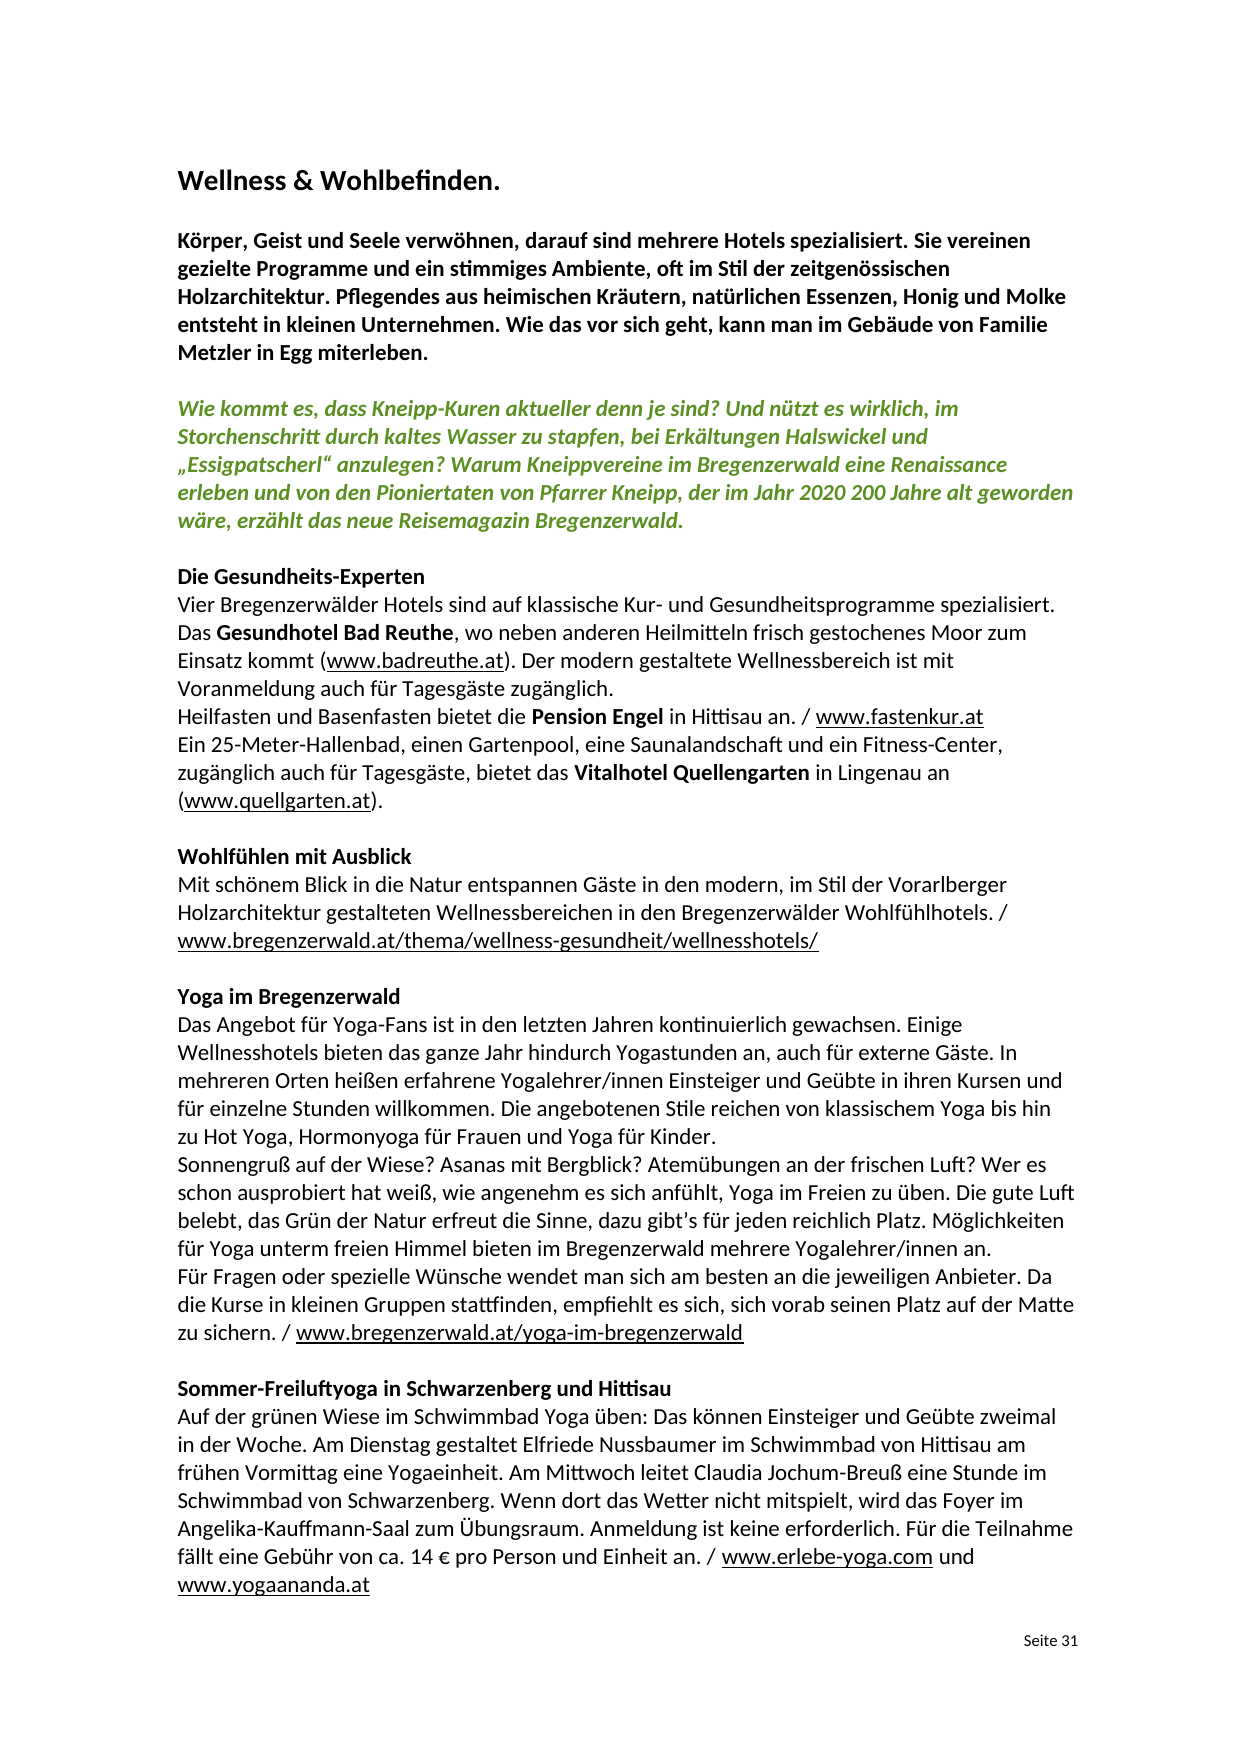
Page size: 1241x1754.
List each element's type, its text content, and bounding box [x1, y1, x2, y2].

text Wellness & Wohlbefinden. [177, 162, 1078, 198]
text Die Gesundheits-Experten [177, 562, 1078, 590]
text Wohlfühlen mit Ausblick [177, 842, 1078, 871]
text Yoga im Bregenzerwald [177, 982, 1078, 1010]
text Auf der grünen Wiese im Schwimmbad Yoga üben: Das können Einsteiger und Geübte zweimal in der Woche. Am Dienstag gestaltet Elfriede Nussbaumer im Schwimmbad von Hittisau am frühen Vormittag eine Yogaeinheit. Am Mittwoch leitet Claudia Jochum-Breuß eine Stunde im Schwimmbad von Schwarzenberg. Wenn dort das Wetter nicht mitspielt, wird das Foyer im Angelika-Kauffmann-Saal zum Übungsraum. Anmeldung ist keine erforderlich. Für die Teilnahme fällt eine Gebühr von ca. 14 € pro Person und Einheit an. / www.erlebe-yoga.com und www.yogaananda.at [177, 1402, 1078, 1598]
text Mit schönem Blick in die Natur entspannen Gäste in den modern, im Stil der Vorarlberger Holzarchitektur gestalteten Wellnessbereichen in den Bregenzerwälder Wohlfühlhotels. / www.bregenzerwald.at/thema/wellness-gesundheit/wellnesshotels/ [177, 871, 1078, 955]
text Vier Bregenzerwälder Hotels sind auf klassische Kur- und Gesundheitsprogramme spezialisiert. Das Gesundhotel Bad Reuthe, wo neben anderen Heilmitteln frisch gestochenes Moor zum Einsatz kommt (www.badreuthe.at). Der modern gestaltete Wellnessbereich ist mit Voranmeldung auch für Tagesgäste zugänglich. [177, 590, 1078, 702]
text Ein 25-Meter-Hallenbad, einen Gartenpool, eine Saunalandschaft und ein Fitness-Center, zugänglich auch für Tagesgäste, bietet das Vitalhotel Quellengarten in Lingenau an (www.quellgarten.at). [177, 730, 1078, 814]
text Heilfasten und Basenfasten bietet die Pension Engel in Hittisau an. / www.fastenkur.at [177, 702, 1078, 730]
text Wie kommt es, dass Kneipp-Kuren aktueller denn je sind? Und nützt es wirklich, im Storchenschritt durch kaltes Wasser zu stapfen, bei Erkältungen Halswickel und „Essigpatscherl“ anzulegen? Warum Kneippvereine im Bregenzerwald eine Renaissance erleben und von den Pioniertaten von Pfarrer Kneipp, der im Jahr 2020 200 Jahre alt geworden wäre, erzählt das neue Reisemagazin Bregenzerwald. [177, 394, 1078, 534]
text Körper, Geist und Seele verwöhnen, darauf sind mehrere Hotels spezialisiert. Sie vereinen gezielte Programme und ein stimmiges Ambiente, oft im Stil der zeitgenössischen Holzarchitektur. Pflegendes aus heimischen Kräutern, natürlichen Essenzen, Honig und Molke entsteht in kleinen Unternehmen. Wie das vor sich geht, kann man im Gebäude von Familie Metzler in Egg miterleben. [177, 226, 1078, 366]
text Für Fragen oder spezielle Wünsche wendet man sich am besten an die jeweiligen Anbieter. Da die Kurse in kleinen Gruppen stattfinden, empfiehlt es sich, sich vorab seinen Platz auf der Matte zu sichern. / www.bregenzerwald.at/yoga-im-bregenzerwald [177, 1262, 1078, 1346]
text Sommer-Freiluftyoga in Schwarzenberg und Hittisau [177, 1374, 1078, 1402]
text Das Angebot für Yoga-Fans ist in den letzten Jahren kontinuierlich gewachsen. Einige Wellnesshotels bieten das ganze Jahr hindurch Yogastunden an, auch für externe Gäste. In mehreren Orten heißen erfahrene Yogalehrer/innen Einsteiger und Geübte in ihren Kursen und für einzelne Stunden willkommen. Die angebotenen Stile reichen von klassischem Yoga bis hin zu Hot Yoga, Hormonyoga für Frauen und Yoga für Kinder. [177, 1010, 1078, 1150]
text Sonnengruß auf der Wiese? Asanas mit Bergblick? Atemübungen an der frischen Luft? Wer es schon ausprobiert hat weiß, wie angenehm es sich anfühlt, Yoga im Freien zu üben. Die gute Luft belebt, das Grün der Natur erfreut die Sinne, dazu gibt’s für jeden reichlich Platz. Möglichkeiten für Yoga unterm freien Himmel bieten im Bregenzerwald mehrere Yogalehrer/innen an. [177, 1150, 1078, 1262]
